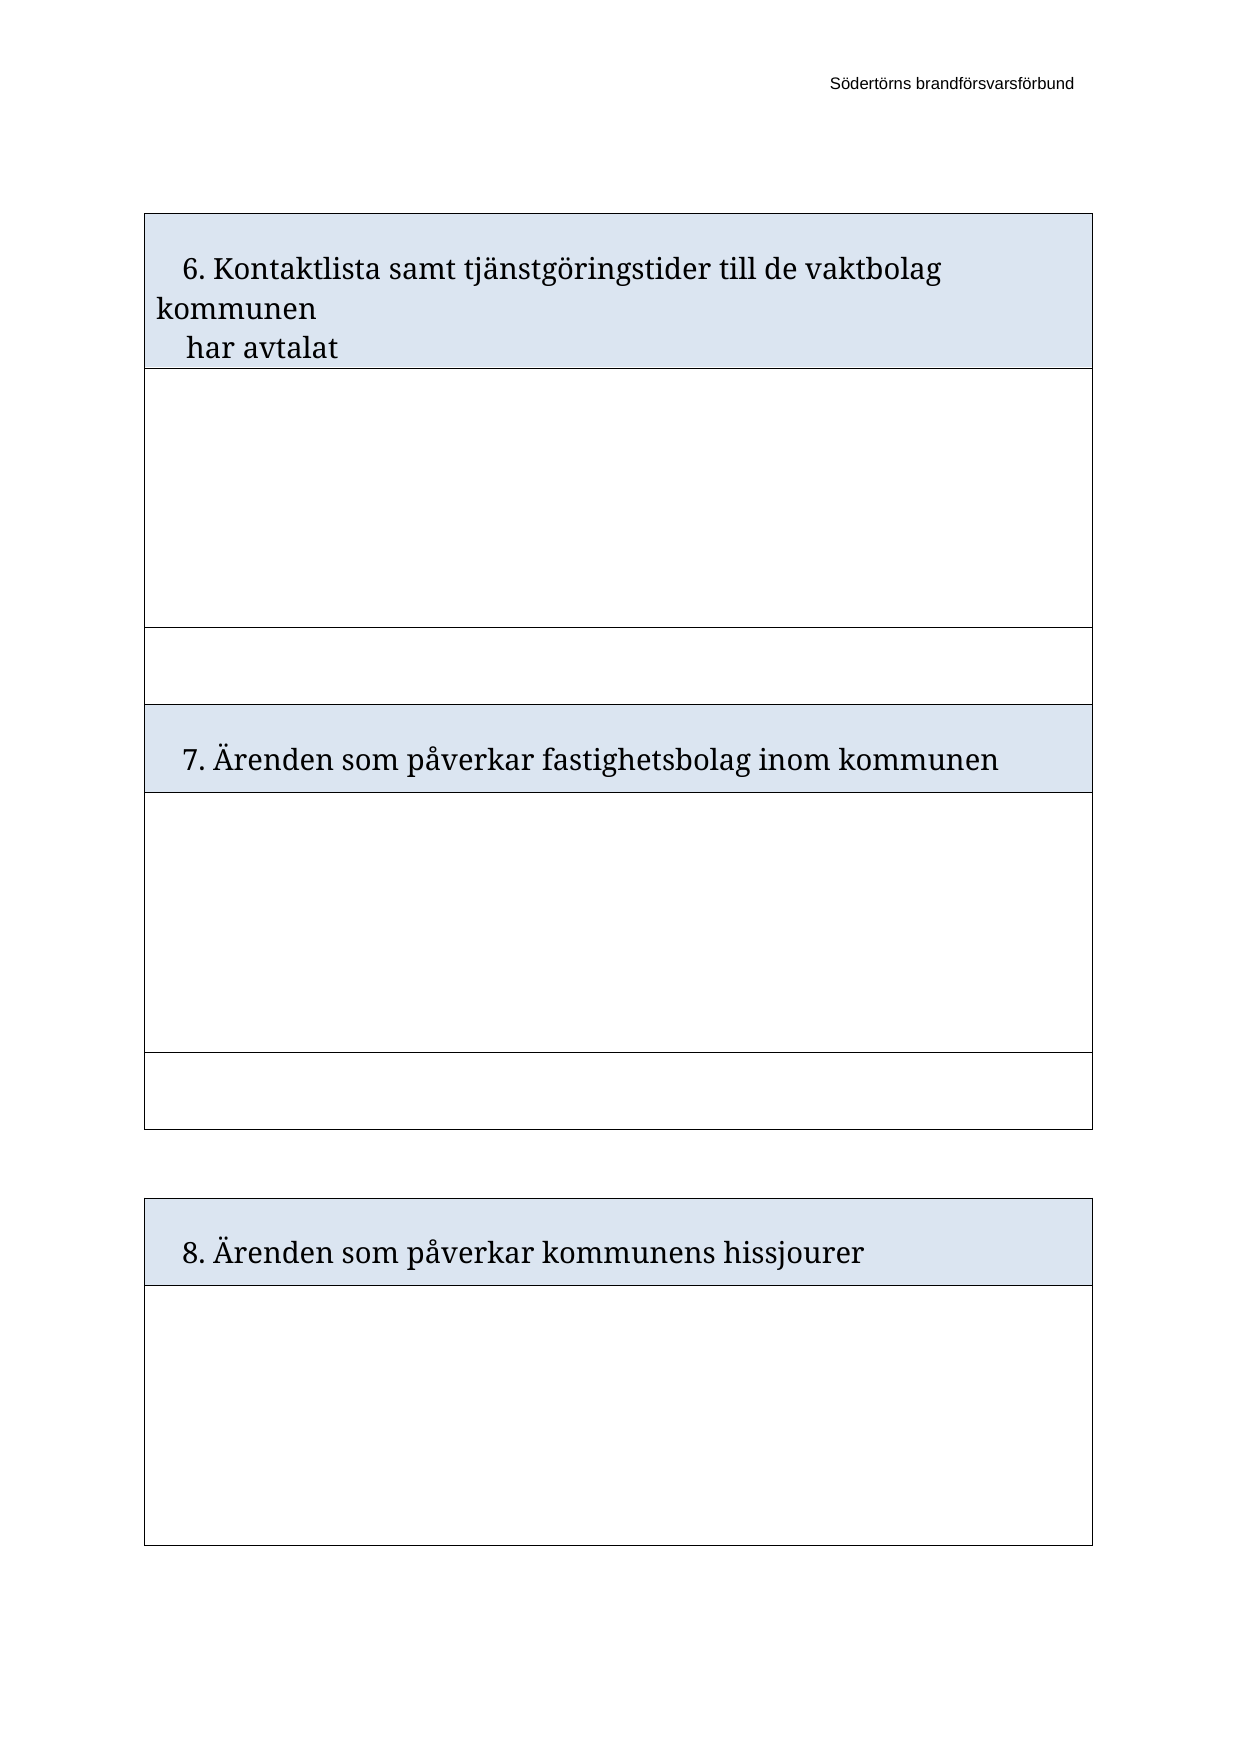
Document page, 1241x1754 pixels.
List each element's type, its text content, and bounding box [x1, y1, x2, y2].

table_cell [145, 369, 1092, 627]
table_header 6. Kontaktlista samt tjänstgöringstider till de vaktbolag kommunen har avtalat [145, 214, 1092, 367]
table_header 8. Ärenden som påverkar kommunens hissjourer [145, 1199, 1092, 1285]
table_cell [145, 1053, 1092, 1128]
table_cell [145, 1286, 1092, 1545]
table_cell [145, 793, 1092, 1052]
table_cell [145, 628, 1092, 704]
table_cell 7. Ärenden som påverkar fastighetsbolag inom kommunen [145, 705, 1092, 792]
